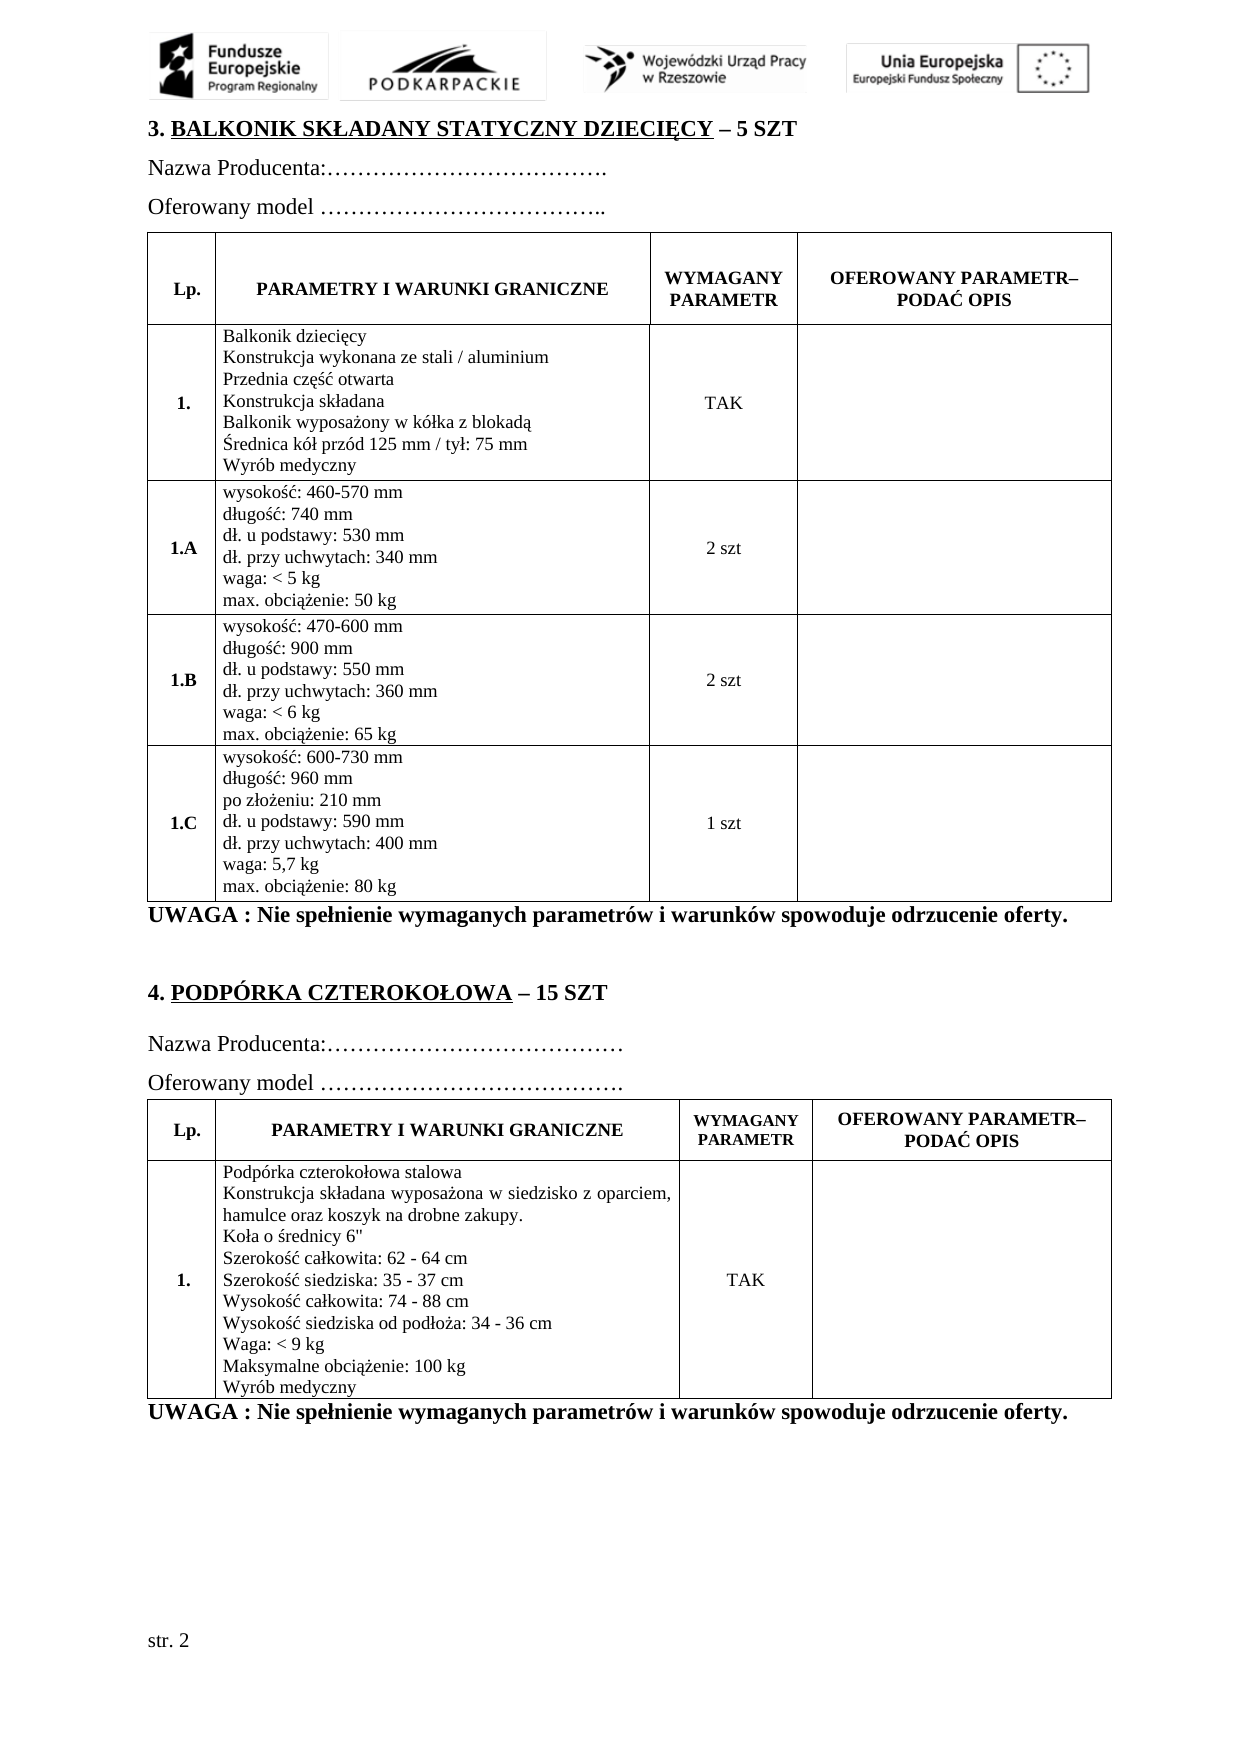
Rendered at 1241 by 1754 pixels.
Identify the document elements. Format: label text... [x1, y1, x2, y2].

table_cell Podpórka czterokołowa stalowa Konstrukcja składana wyposażona w siedzisko z oparciem, hamulce oraz koszyk na drobne zakupy. Koła o średnicy 6" Szerokość całkowita: 62 - 64 cm Szerokość siedziska: 35 - 37 cm Wysokość całkowita: 74 - 88 cm Wysokość siedziska od podłoża: 34 - 36 cm Waga: < 9 kg Maksymalne obciążenie: 100 kg Wyrób medyczny [216, 1161, 679, 1398]
table_cell wysokość: 460-570 mm długość: 740 mm dł. u podstawy: 530 mm dł. przy uchwytach: 340 mm waga: < 5 kg max. obciążenie: 50 kg [216, 481, 649, 614]
text 4. PODPÓRKA CZTEROKOŁOWA – 15 SZT [148, 979, 1122, 1005]
table_cell 2 szt [650, 481, 797, 614]
text Nazwa Producenta:………………………………. [148, 154, 1122, 180]
table_cell [798, 615, 1111, 744]
table_cell 1. [148, 325, 215, 480]
table_header Lp. [148, 233, 215, 324]
table_cell TAK [650, 325, 797, 480]
text UWAGA : Nie spełnienie wymaganych parametrów i warunków spowoduje odrzucenie oferty. [148, 902, 1122, 928]
picture [147, 29, 1092, 103]
table_header OFEROWANY PARAMETR–PODAĆ OPIS [798, 233, 1111, 324]
table_cell [798, 481, 1111, 614]
table_cell 2 szt [650, 615, 797, 744]
table_cell TAK [680, 1161, 812, 1398]
text Oferowany model ……………………………….. [148, 193, 1122, 219]
table_cell [798, 325, 1111, 480]
table_header PARAMETRY I WARUNKI GRANICZNE [216, 1100, 679, 1159]
table_cell 1.A [148, 481, 215, 614]
table_cell wysokość: 470-600 mm długość: 900 mm dł. u podstawy: 550 mm dł. przy uchwytach: 360 mm waga: < 6 kg max. obciążenie: 65 kg [216, 615, 649, 744]
table_cell 1.B [148, 615, 215, 744]
table_cell 1.C [148, 746, 215, 901]
table_cell [813, 1161, 1111, 1398]
table_cell 1 szt [650, 746, 797, 901]
table_header WYMAGANY PARAMETR [651, 233, 797, 324]
table_header Lp. [148, 1100, 215, 1159]
text 3. BALKONIK SKŁADANY STATYCZNY DZIECIĘCY – 5 SZT [148, 115, 1122, 141]
table_header WYMAGANY PARAMETR [680, 1100, 812, 1159]
text Nazwa Producenta:………………………………… [148, 1030, 1122, 1056]
table_cell 1. [148, 1161, 215, 1398]
table_cell wysokość: 600-730 mm długość: 960 mm po złożeniu: 210 mm dł. u podstawy: 590 mm dł. przy uchwytach: 400 mm waga: 5,7 kg max. obciążenie: 80 kg [216, 746, 649, 901]
table_header PARAMETRY I WARUNKI GRANICZNE [216, 233, 650, 324]
text UWAGA : Nie spełnienie wymaganych parametrów i warunków spowoduje odrzucenie oferty. [148, 1398, 1122, 1425]
table_cell [798, 746, 1111, 901]
text Oferowany model …………………………………. [148, 1069, 1122, 1095]
table_cell Balkonik dziecięcy Konstrukcja wykonana ze stali / aluminium Przednia część otwarta Konstrukcja składana Balkonik wyposażony w kółka z blokadą Średnica kół przód 125 mm / tył: 75 mm Wyrób medyczny [216, 325, 649, 480]
table_header OFEROWANY PARAMETR–PODAĆ OPIS [813, 1100, 1111, 1159]
